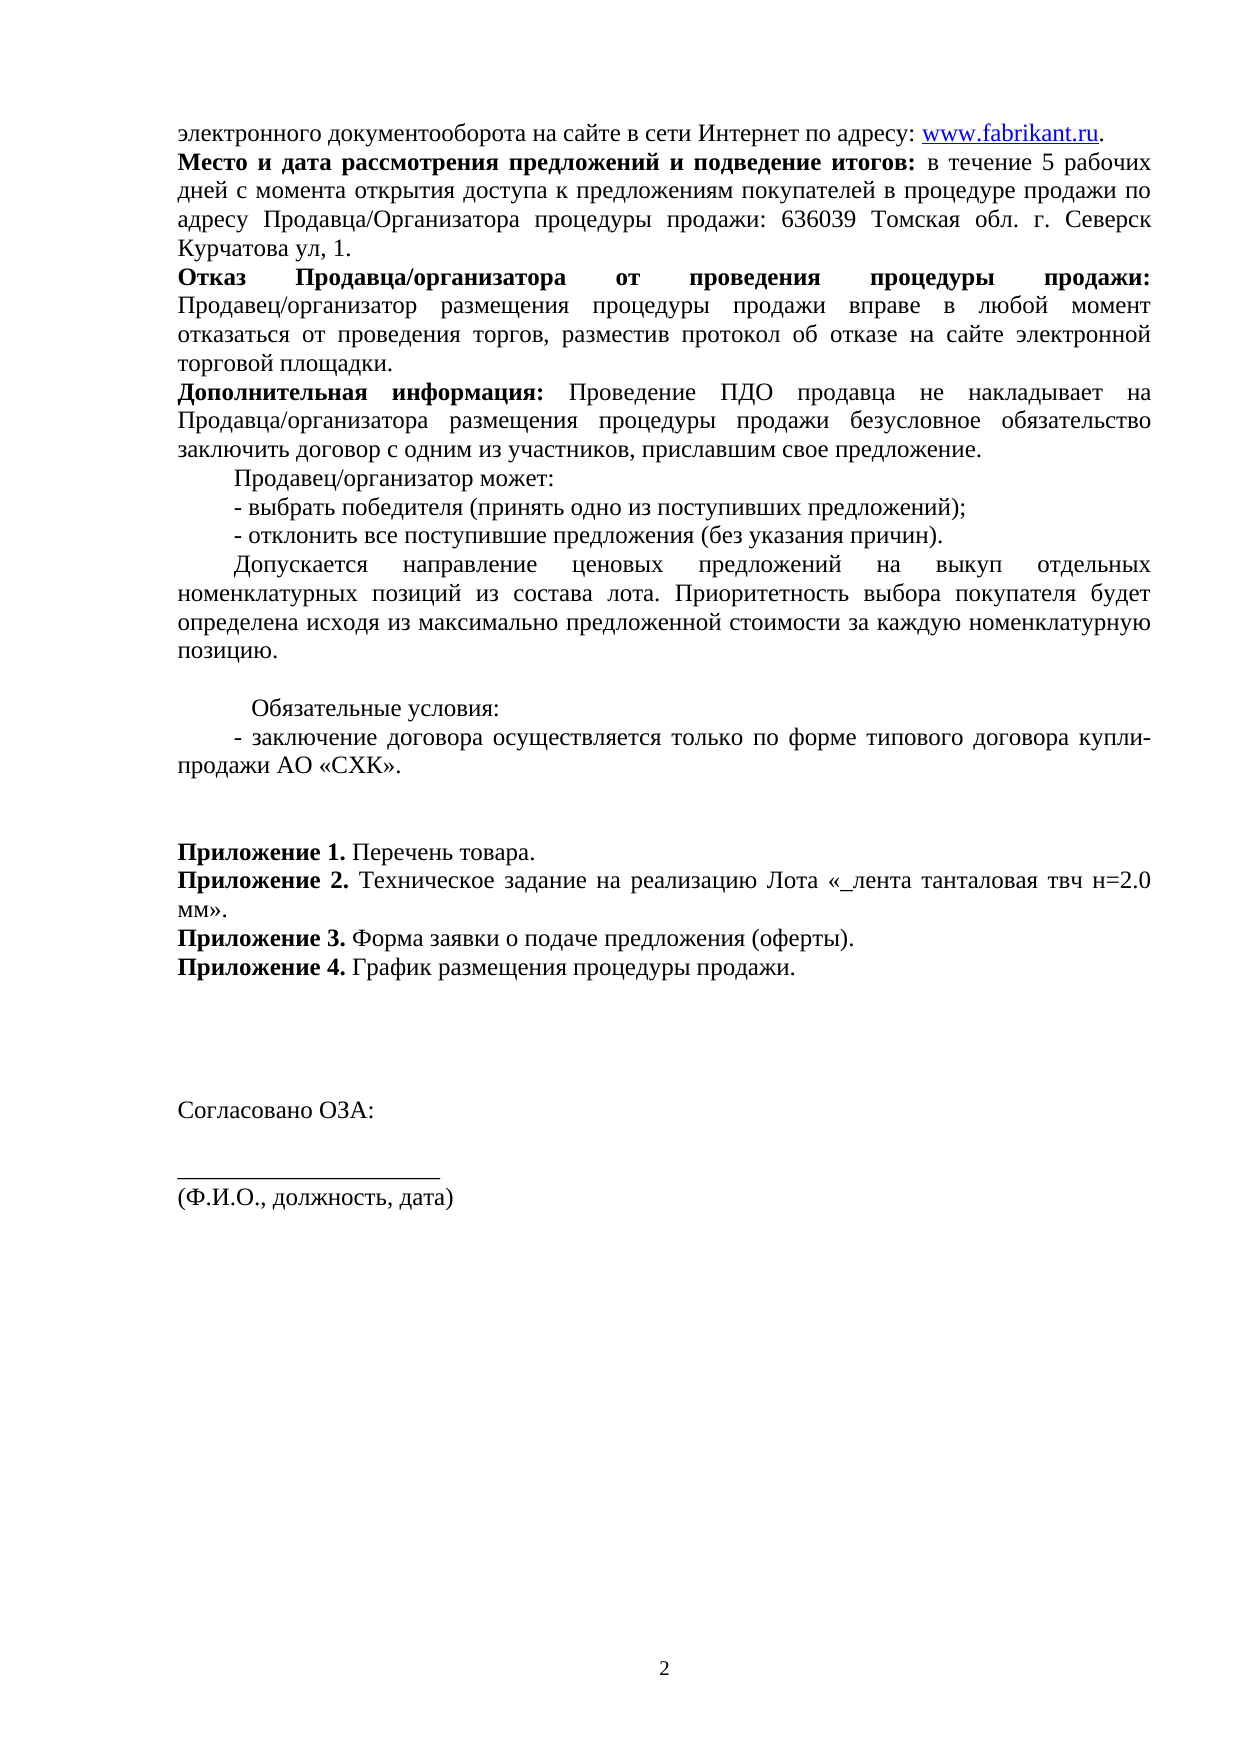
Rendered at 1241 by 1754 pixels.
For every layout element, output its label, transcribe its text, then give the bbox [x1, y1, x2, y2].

text Приложение 4. График размещения процедуры продажи. [177, 952, 1152, 981]
text (Ф.И.О., должность, дата) [177, 1182, 1152, 1211]
text - заключение договора осуществляется только по форме типового договора купли-продажи АО «СХК». [177, 722, 1152, 779]
text Приложение 1. Перечень товара. [177, 837, 1152, 866]
text Приложение 2. Техническое задание на реализацию Лота «_лента танталовая твч н=2.0 мм». [177, 866, 1152, 923]
text - выбрать победителя (принять одно из поступивших предложений); [177, 492, 1152, 521]
text Допускается направление ценовых предложений на выкуп отдельных номенклатурных позиций из состава лота. Приоритетность выбора покупателя будет определена исходя из максимально предложенной стоимости за каждую номенклатурную позицию. [177, 549, 1152, 664]
text Дополнительная информация: Проведение ПДО продавца не накладывает на Продавца/организатора размещения процедуры продажи безусловное обязательство заключить договор с одним из участников, приславшим свое предложение. [177, 377, 1152, 463]
text Обязательные условия: [177, 693, 1152, 722]
text - отклонить все поступившие предложения (без указания причин). [177, 521, 1152, 549]
text Отказ Продавца/организатора от проведения процедуры продажи: Продавец/организатор размещения процедуры продажи вправе в любой момент отказаться от проведения торгов, разместив протокол об отказе на сайте электронной торговой площадки. [177, 262, 1152, 377]
text Приложение 3. Форма заявки о подаче предложения (оферты). [177, 923, 1152, 952]
text _____________________ [177, 1153, 1152, 1182]
text Место и дата рассмотрения предложений и подведение итогов: в течение 5 рабочих дней с момента открытия доступа к предложениям покупателей в процедуре продажи по адресу Продавца/Организатора процедуры продажи: 636039 Томская обл. г. Северск Курчатова ул, 1. [177, 147, 1152, 262]
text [177, 118, 1152, 147]
text Согласовано ОЗА: [177, 1096, 1152, 1124]
text Продавец/организатор может: [177, 463, 1152, 492]
